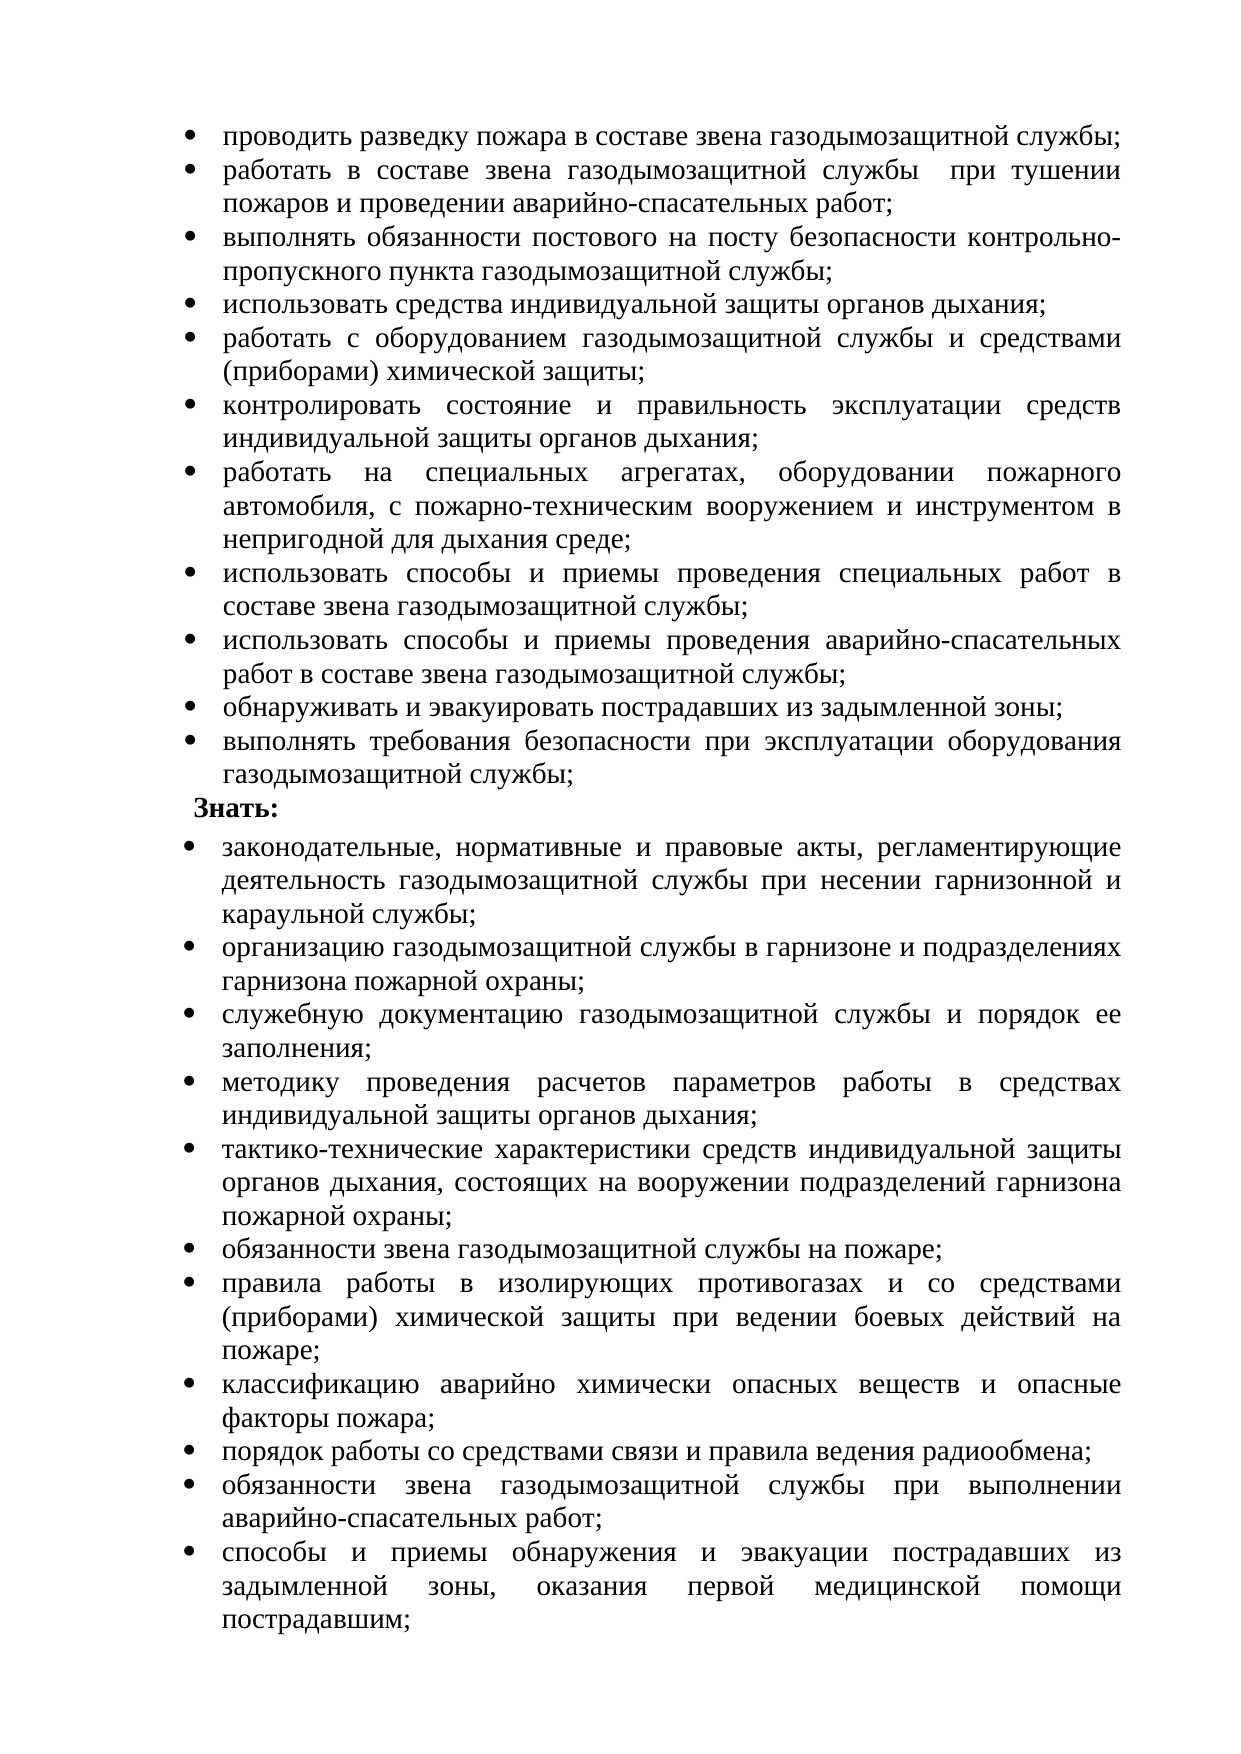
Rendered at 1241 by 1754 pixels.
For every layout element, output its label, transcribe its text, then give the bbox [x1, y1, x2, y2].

list методику проведения расчетов параметров работы в средствах индивидуальной защиты органов дыхания; [184, 1064, 1122, 1131]
list обязанности звена газодымозащитной службы при выполнении аварийно-спасательных работ; [184, 1467, 1122, 1534]
list использовать средства индивидуальной защиты органов дыхания; [185, 286, 1122, 320]
list обязанности звена газодымозащитной службы на пожаре; [184, 1232, 1122, 1265]
list работать на специальных агрегатах, оборудовании пожарного автомобиля, с пожарно-техническим вооружением и инструментом в непригодной для дыхания среде; [185, 454, 1122, 555]
list использовать способы и приемы проведения специальных работ в составе звена газодымозащитной службы; [185, 555, 1122, 622]
list порядок работы со средствами связи и правила ведения радиообмена; [184, 1433, 1122, 1467]
list проводить разведку пожара в составе звена газодымозащитной службы; [185, 118, 1122, 152]
list тактико-технические характеристики средств индивидуальной защиты органов дыхания, состоящих на вооружении подразделений гарнизона пожарной охраны; [184, 1131, 1122, 1232]
list работать в составе звена газодымозащитной службы при тушении пожаров и проведении аварийно-спасательных работ; [185, 152, 1122, 219]
list выполнять требования безопасности при эксплуатации оборудования газодымозащитной службы; [185, 723, 1122, 790]
list организацию газодымозащитной службы в гарнизоне и подразделениях гарнизона пожарной охраны; [184, 929, 1122, 997]
text Знать: [118, 790, 1122, 824]
list обнаруживать и эвакуировать пострадавших из задымленной зоны; [185, 689, 1122, 723]
list служебную документацию газодымозащитной службы и порядок ее заполнения; [184, 997, 1122, 1064]
list выполнять обязанности постового на посту безопасности контрольно-пропускного пункта газодымозащитной службы; [185, 219, 1122, 286]
list способы и приемы обнаружения и эвакуации пострадавших из задымленной зоны, оказания первой медицинской помощи пострадавшим; [184, 1534, 1122, 1635]
list использовать способы и приемы проведения аварийно-спасательных работ в составе звена газодымозащитной службы; [185, 622, 1122, 689]
list классификацию аварийно химически опасных веществ и опасные факторы пожара; [184, 1366, 1122, 1433]
list контролировать состояние и правильность эксплуатации средств индивидуальной защиты органов дыхания; [185, 387, 1122, 454]
list законодательные, нормативные и правовые акты, регламентирующие деятельность газодымозащитной службы при несении гарнизонной и караульной службы; [184, 829, 1122, 929]
list работать с оборудованием газодымозащитной службы и средствами (приборами) химической защиты; [185, 320, 1122, 387]
list правила работы в изолирующих противогазах и со средствами (приборами) химической защиты при ведении боевых действий на пожаре; [184, 1265, 1122, 1366]
